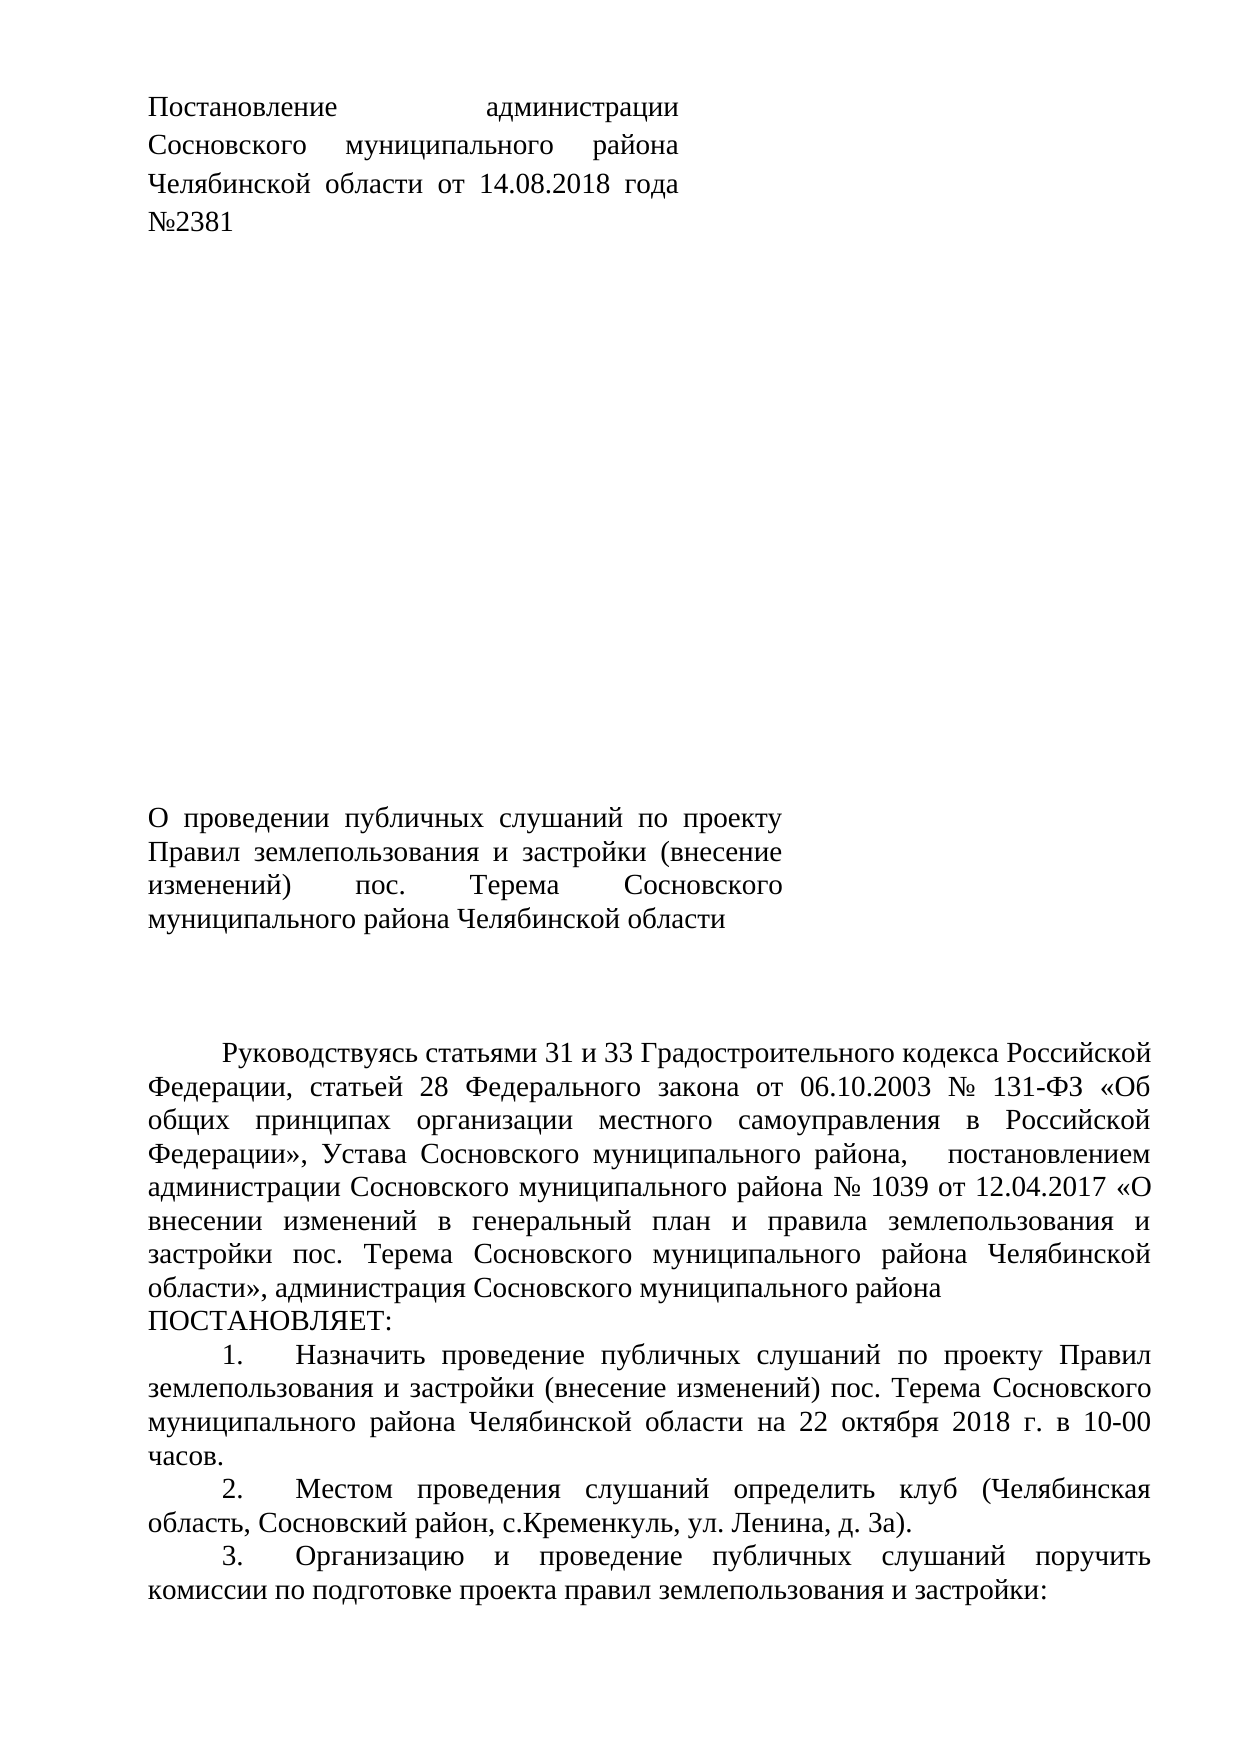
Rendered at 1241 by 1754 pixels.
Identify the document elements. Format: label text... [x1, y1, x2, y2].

text Постановление администрации Сосновского муниципального района Челябинской области от 14.08.2018 года №2381 [148, 89, 679, 238]
text ПОСТАНОВЛЯЕТ: [148, 1303, 1152, 1337]
list Организацию и проведение публичных слушаний поручить комиссии по подготовке проекта правил землепользования и застройки: [148, 1538, 1152, 1605]
list Местом проведения слушаний определить клуб (Челябинская область, Сосновский район, с.Кременкуль, ул. Ленина, д. 3а). [148, 1471, 1152, 1538]
text О проведении публичных слушаний по проекту Правил землепользования и застройки (внесение изменений) пос. Терема Сосновского муниципального района Челябинской области [148, 800, 783, 934]
list Назначить проведение публичных слушаний по проекту Правил землепользования и застройки (внесение изменений) пос. Терема Сосновского муниципального района Челябинской области на 22 октября 2018 г. в 10-00 часов. [148, 1337, 1152, 1471]
text Руководствуясь статьями 31 и 33 Градостроительного кодекса Российской Федерации, статьей 28 Федерального закона от 06.10.2003 № 131-ФЗ «Об общих принципах организации местного самоуправления в Российской Федерации», Устава Сосновского муниципального района, постановлением администрации Сосновского муниципального района № 1039 от 12.04.2017 «О внесении изменений в генеральный план и правила землепользования и застройки пос. Терема Сосновского муниципального района Челябинской области», администрация Сосновского муниципального района [148, 1035, 1152, 1303]
